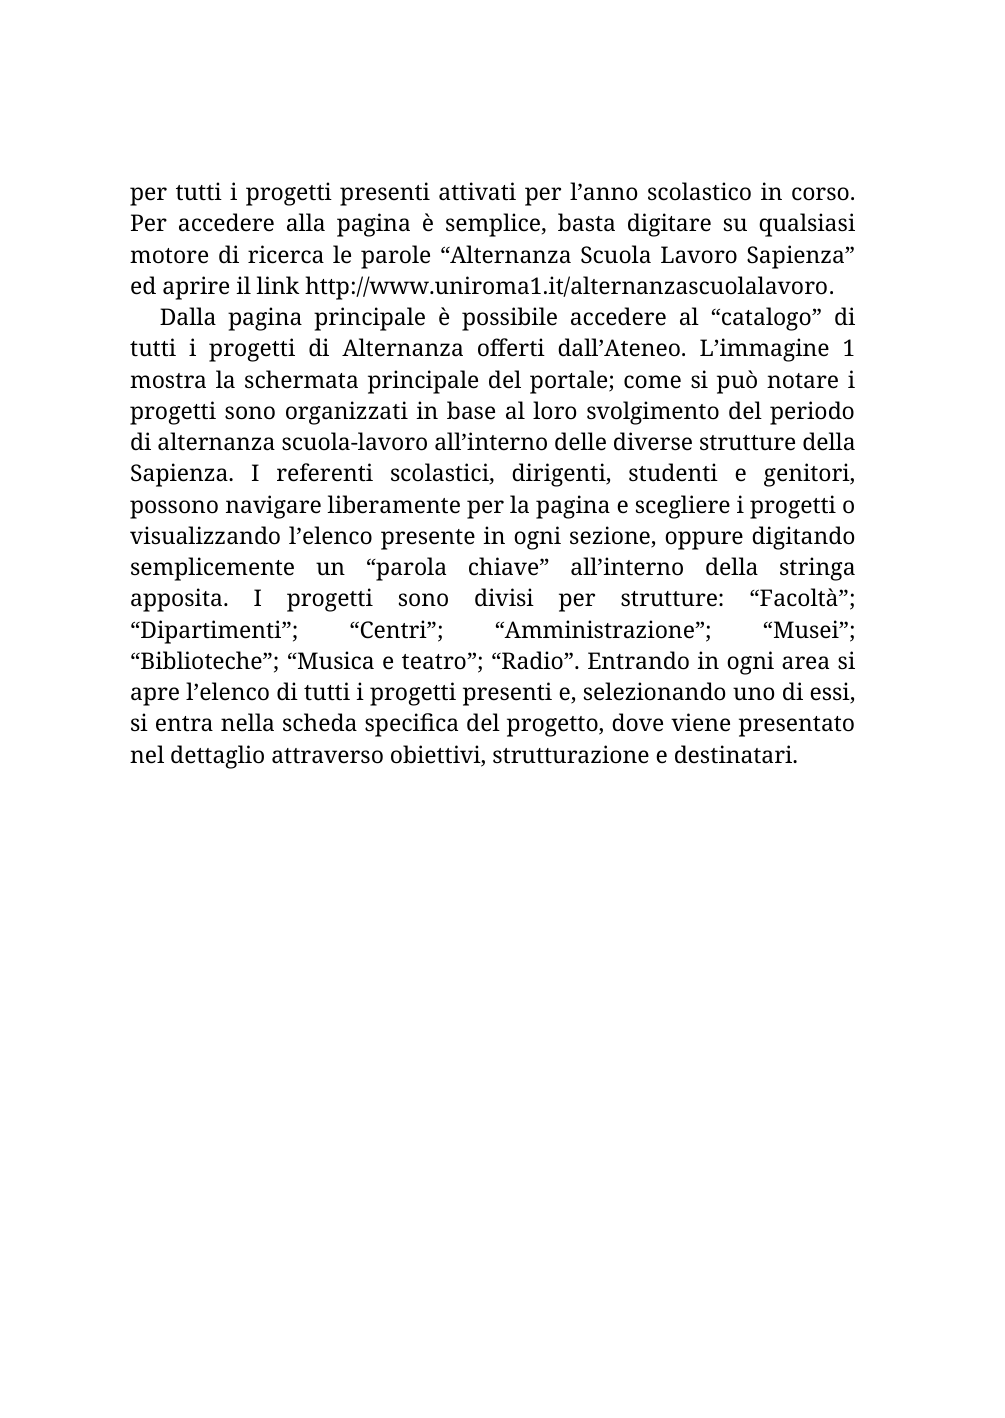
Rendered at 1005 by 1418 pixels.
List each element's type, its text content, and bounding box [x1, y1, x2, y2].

text Dalla pagina principale è possibile accedere al “catalogo” di tutti i progetti di Alternanza offerti dall’Ateneo. L’immagine 1 mostra la schermata principale del portale; come si può notare i progetti sono organizzati in base al loro svolgimento del periodo di alternanza scuola-lavoro all’interno delle diverse strutture della Sapienza. I referenti scolastici, dirigenti, studenti e genitori, possono navigare liberamente per la pagina e scegliere i progetti o visualizzando l’elenco presente in ogni sezione, oppure digitando semplicemente un “parola chiave” all’interno della stringa apposita. I progetti sono divisi per strutture: “Facoltà”; “Dipartimenti”; “Centri”; “Amministrazione”; “Musei”; “Biblioteche”; “Musica e teatro”; “Radio”. Entrando in ogni area si apre l’elenco di tutti i progetti presenti e, selezionando uno di essi, si entra nella scheda specifica del progetto, dove viene presentato nel dettaglio attraverso obiettivi, strutturazione e destinatari. [130, 301, 856, 770]
